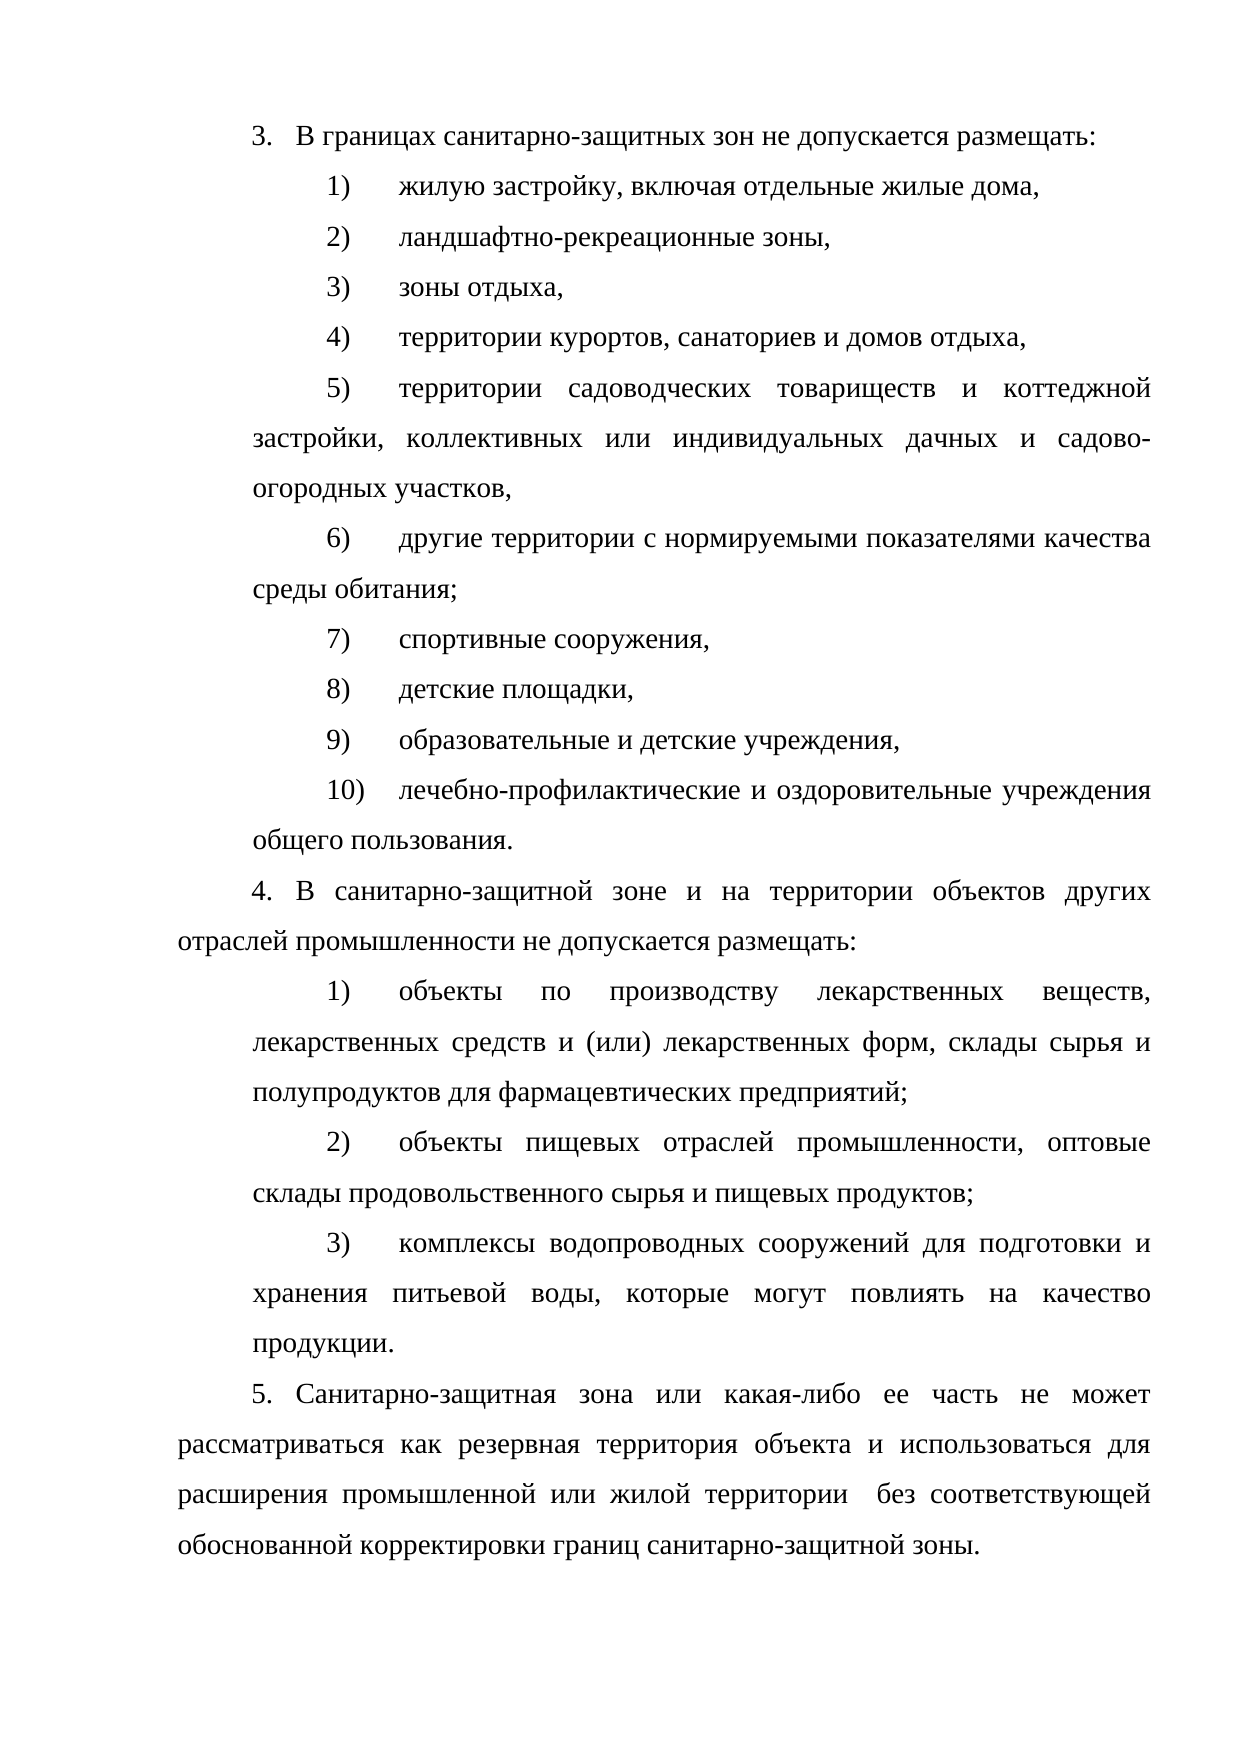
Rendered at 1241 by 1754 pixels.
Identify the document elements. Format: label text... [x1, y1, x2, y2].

list зоны отдыха, [252, 269, 1152, 303]
list В санитарно-защитной зоне и на территории объектов других отраслей промышленности не допускается размещать: [177, 873, 1152, 957]
list территории садоводческих товариществ и коттеджной застройки, коллективных или индивидуальных дачных и садово-огородных участков, [252, 370, 1152, 504]
list ландшафтно-рекреационные зоны, [252, 219, 1152, 252]
list объекты пищевых отраслей промышленности, оптовые склады продовольственного сырья и пищевых продуктов; [252, 1124, 1152, 1208]
list лечебно-профилактические и оздоровительные учреждения общего пользования. [252, 772, 1152, 856]
list другие территории с нормируемыми показателями качества среды обитания; [252, 521, 1152, 604]
list В границах санитарно-защитных зон не допускается размещать: [177, 118, 1152, 152]
list жилую застройку, включая отдельные жилые дома, [252, 168, 1152, 202]
list объекты по производству лекарственных веществ, лекарственных средств и (или) лекарственных форм, склады сырья и полупродуктов для фармацевтических предприятий; [252, 973, 1152, 1108]
list образовательные и детские учреждения, [252, 722, 1152, 755]
list Санитарно-защитная зона или какая-либо ее часть не может рассматриваться как резервная территория объекта и использоваться для расширения промышленной или жилой территории без соответствующей обоснованной корректировки границ санитарно-защитной зоны. [177, 1376, 1152, 1560]
list территории курортов, санаториев и домов отдыха, [252, 319, 1152, 353]
list детские площадки, [252, 672, 1152, 705]
list спортивные сооружения, [252, 621, 1152, 655]
list комплексы водопроводных сооружений для подготовки и хранения питьевой воды, которые могут повлиять на качество продукции. [252, 1225, 1152, 1359]
